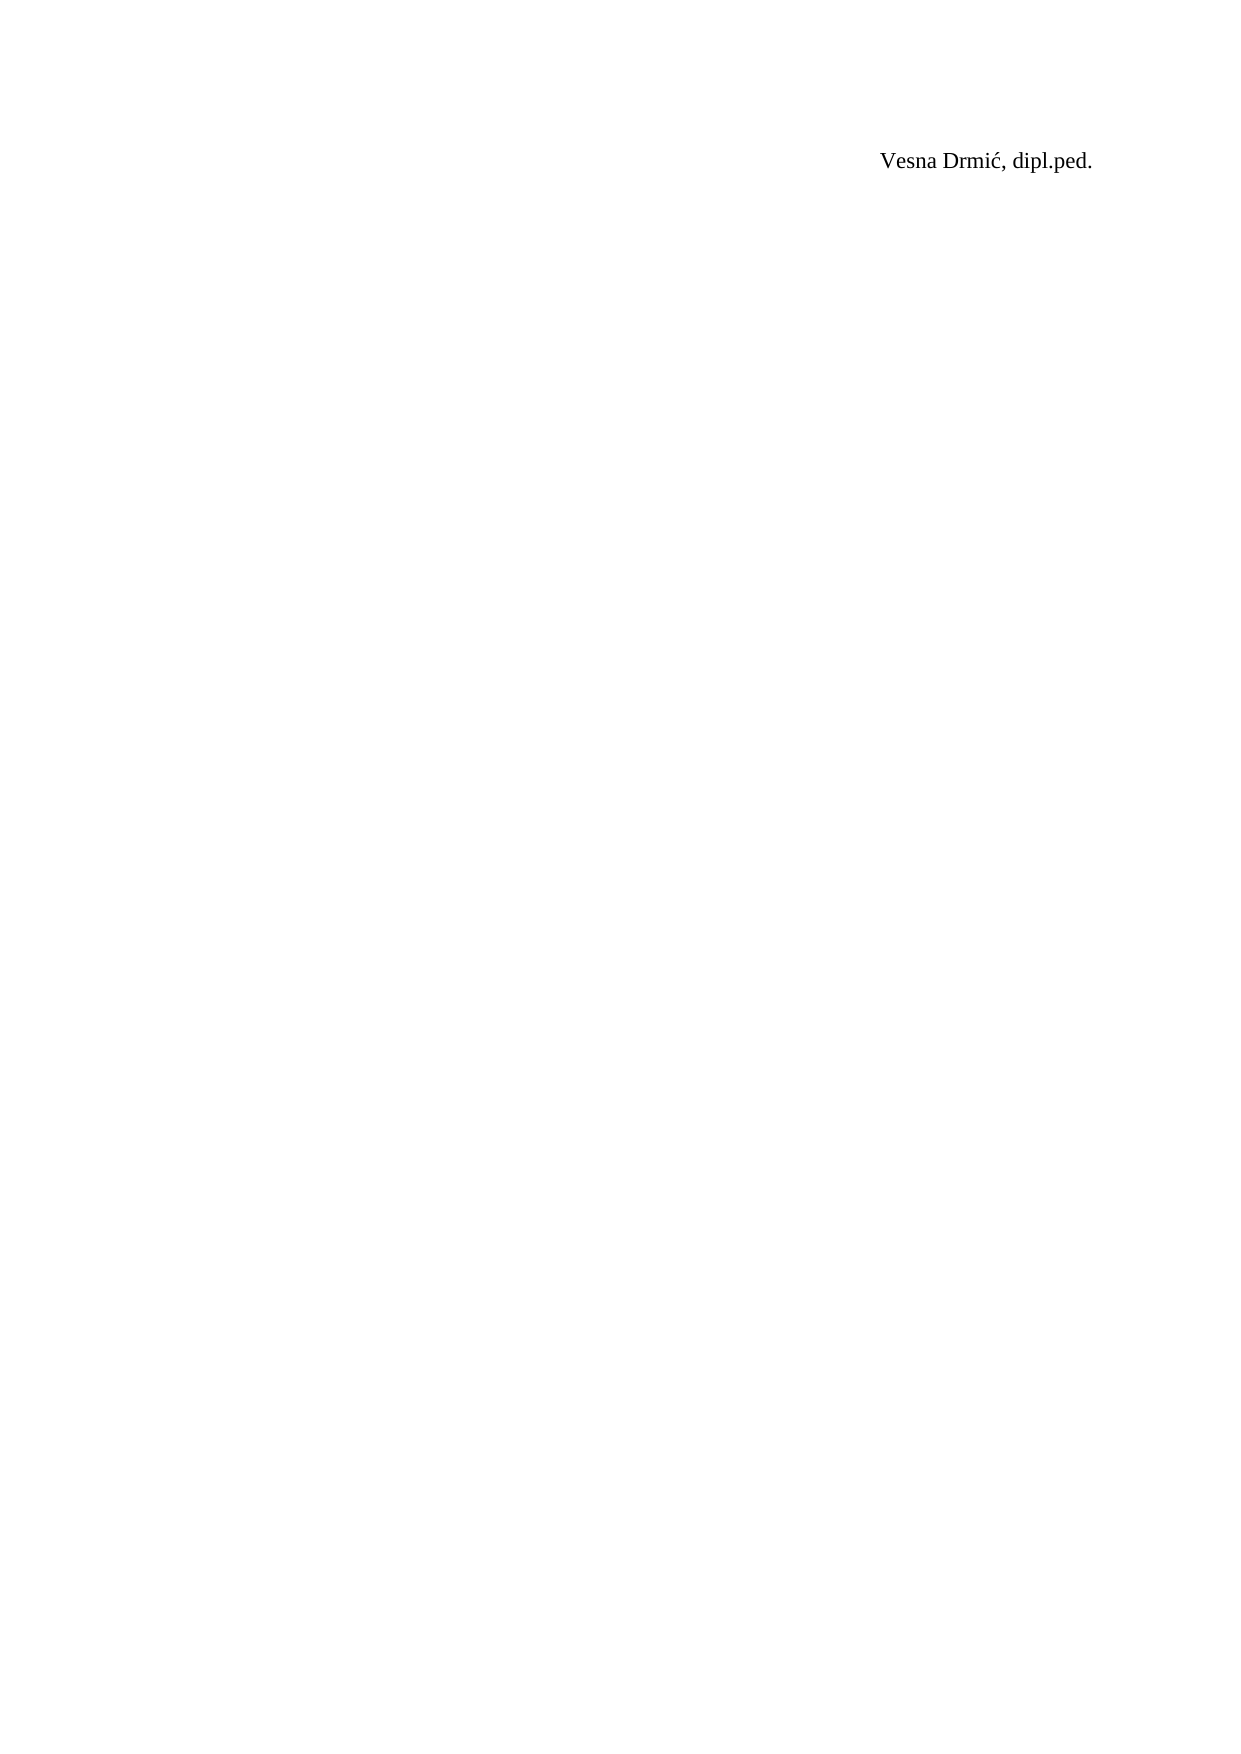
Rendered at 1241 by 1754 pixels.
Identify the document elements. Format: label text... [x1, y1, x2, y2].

text Vesna Drmić, dipl.ped. [148, 148, 1093, 174]
